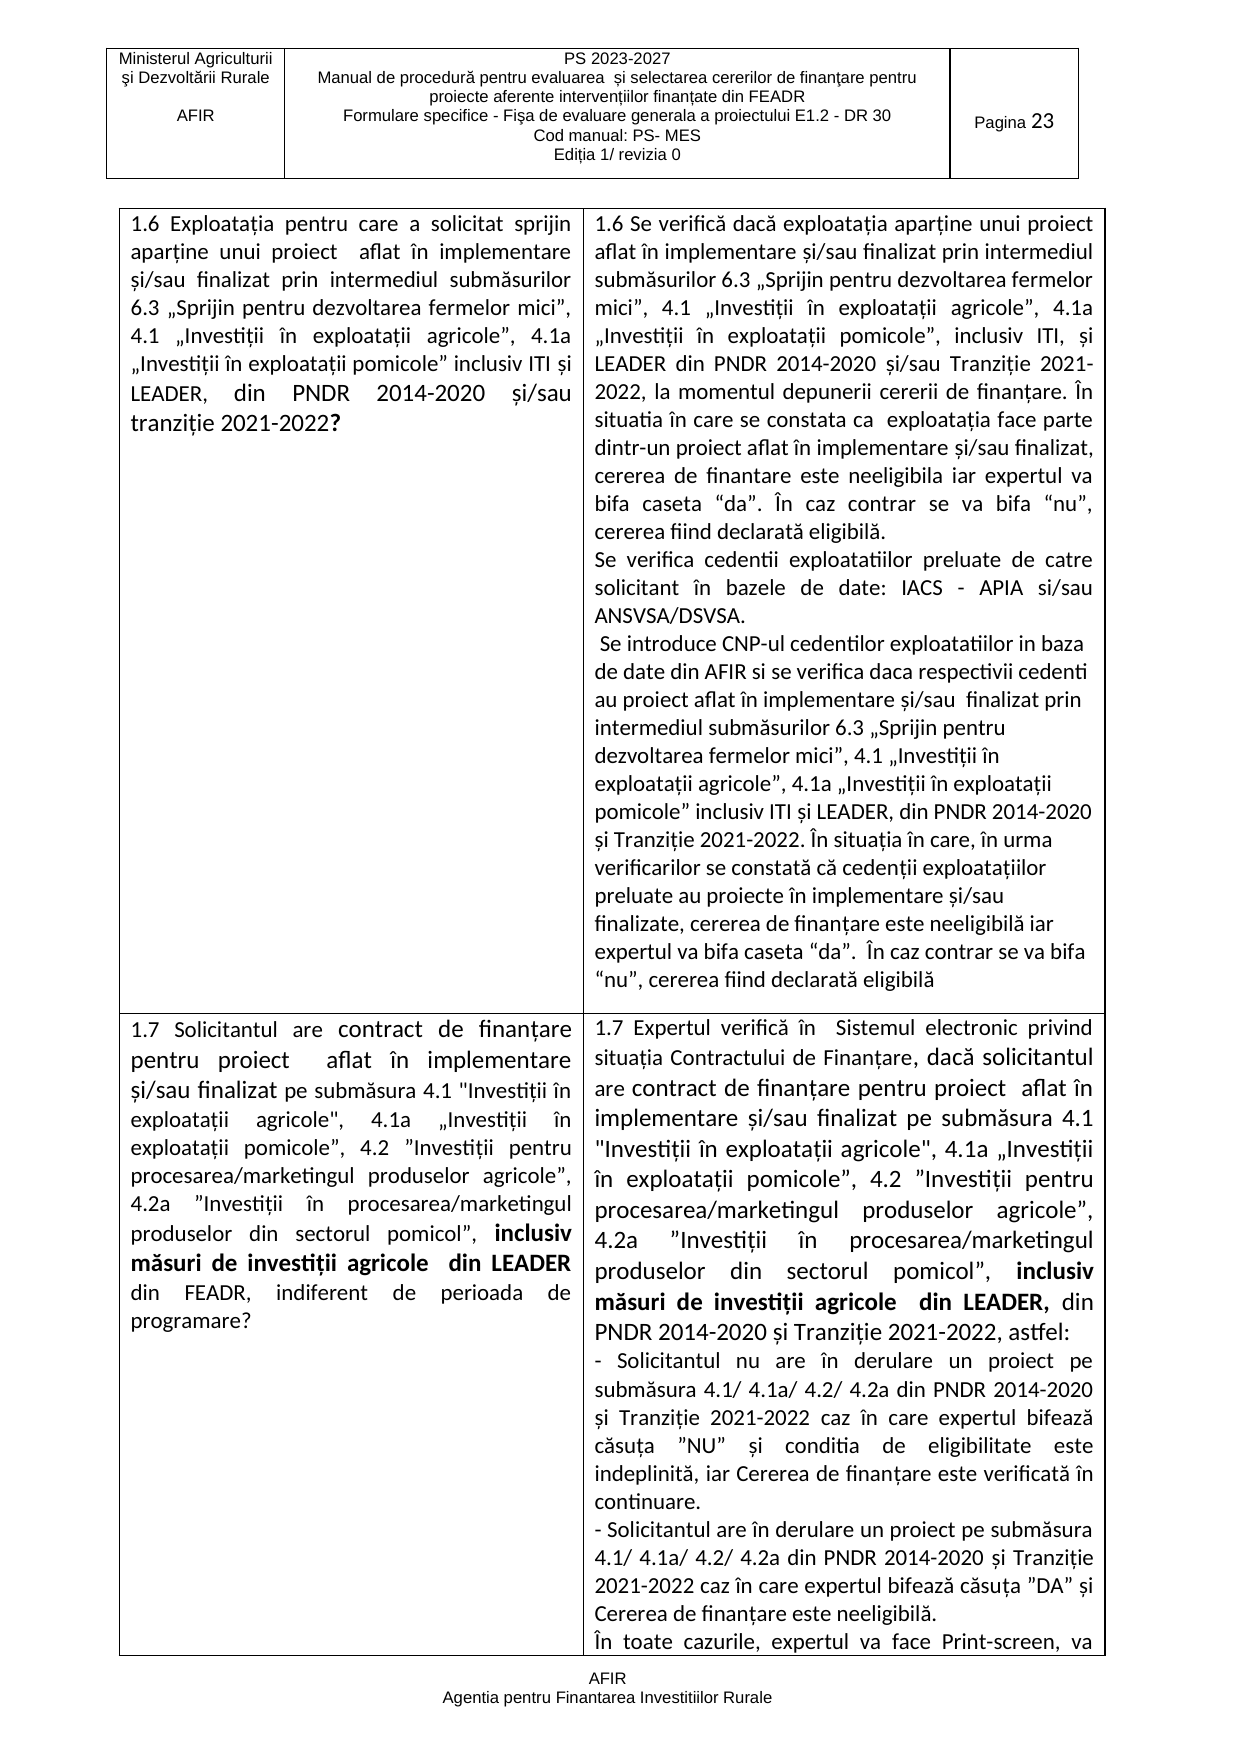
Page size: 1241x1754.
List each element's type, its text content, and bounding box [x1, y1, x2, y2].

table_cell 1.6 Se verifică dacă exploatația aparține unui proiect aflat în implementare și/sau finalizat prin intermediul submăsurilor 6.3 „Sprijin pentru dezvoltarea fermelor mici”, 4.1 „Investiţii în exploataţii agricole”, 4.1a „Investiţii în exploataţii pomicole”, inclusiv ITI, și LEADER din PNDR 2014-2020 și/sau Tranziție 2021-2022, la momentul depunerii cererii de finanţare. În situatia în care se constata ca exploataţia face parte dintr-un proiect aflat în implementare și/sau finalizat, cererea de finantare este neeligibila iar expertul va bifa caseta “da”. În caz contrar se va bifa “nu”, cererea fiind declarată eligibilă. Se verifica cedentii exploatatiilor preluate de catre solicitant în bazele de date: IACS - APIA si/sau ANSVSA/DSVSA. Se introduce CNP-ul cedentilor exploatatiilor in baza de date din AFIR si se verifica daca respectivii cedenti au proiect aflat în implementare și/sau finalizat prin intermediul submăsurilor 6.3 „Sprijin pentru dezvoltarea fermelor mici”, 4.1 „Investiţii în exploataţii agricole”, 4.1a „Investiţii în exploataţii pomicole” inclusiv ITI și LEADER, din PNDR 2014-2020 și Tranziție 2021-2022. În situația în care, în urma verificarilor se constată că cedenții exploatațiilor preluate au proiecte în implementare și/sau finalizate, cererea de finanțare este neeligibilă iar expertul va bifa caseta “da”. În caz contrar se va bifa “nu”, cererea fiind declarată eligibilă [584, 209, 1104, 1012]
table_cell 1.6 Exploatația pentru care a solicitat sprijin aparține unui proiect aflat în implementare și/sau finalizat prin intermediul submăsurilor 6.3 „Sprijin pentru dezvoltarea fermelor mici”, 4.1 „Investiţii în exploataţii agricole”, 4.1a „Investiţii în exploataţii pomicole” inclusiv ITI și LEADER, din PNDR 2014-2020 și/sau tranziție 2021-2022? [120, 209, 583, 1012]
